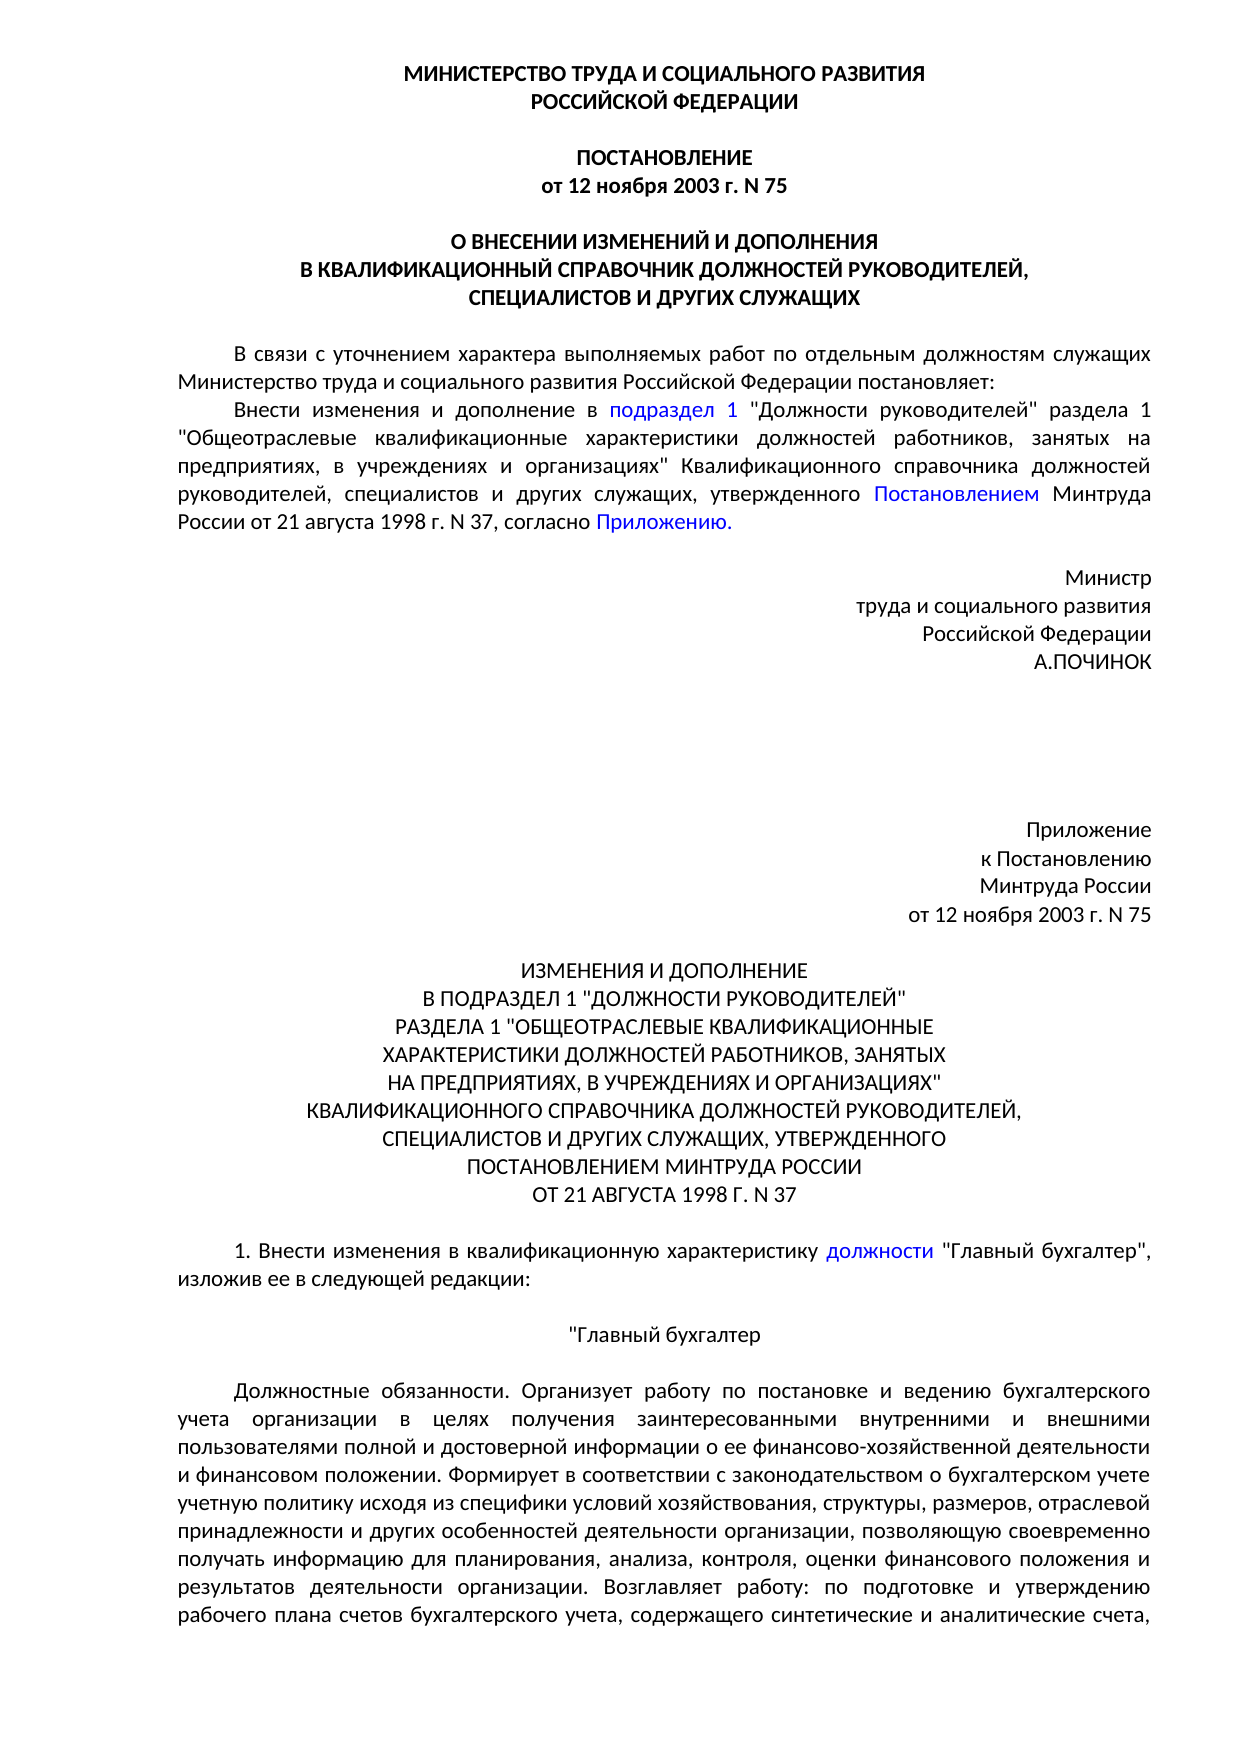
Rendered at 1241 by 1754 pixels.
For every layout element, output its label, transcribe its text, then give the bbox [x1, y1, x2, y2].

text ОТ 21 АВГУСТА 1998 Г. N 37 [177, 1180, 1152, 1208]
title В КВАЛИФИКАЦИОННЫЙ СПРАВОЧНИК ДОЛЖНОСТЕЙ РУКОВОДИТЕЛЕЙ, [177, 255, 1152, 283]
text Российской Федерации [177, 619, 1152, 647]
text 1. Внести изменения в квалификационную характеристику должности "Главный бухгалтер", изложив ее в следующей редакции: [177, 1236, 1152, 1292]
text В связи с уточнением характера выполняемых работ по отдельным должностям служащих Министерство труда и социального развития Российской Федерации постановляет: [177, 339, 1152, 395]
text А.ПОЧИНОК [177, 647, 1152, 676]
text ХАРАКТЕРИСТИКИ ДОЛЖНОСТЕЙ РАБОТНИКОВ, ЗАНЯТЫХ [177, 1040, 1152, 1068]
text труда и социального развития [177, 591, 1152, 619]
text РАЗДЕЛА 1 "ОБЩЕОТРАСЛЕВЫЕ КВАЛИФИКАЦИОННЫЕ [177, 1012, 1152, 1040]
text Внести изменения и дополнение в подраздел 1 "Должности руководителей" раздела 1 "Общеотраслевые квалификационные характеристики должностей работников, занятых на предприятиях, в учреждениях и организациях" Квалификационного справочника должностей руководителей, специалистов и других служащих, утвержденного Постановлением Минтруда России от 21 августа 1998 г. N 37, согласно Приложению. [177, 395, 1152, 535]
text "Главный бухгалтер [177, 1320, 1152, 1348]
text В ПОДРАЗДЕЛ 1 "ДОЛЖНОСТИ РУКОВОДИТЕЛЕЙ" [177, 984, 1152, 1012]
text СПЕЦИАЛИСТОВ И ДРУГИХ СЛУЖАЩИХ, УТВЕРЖДЕННОГО [177, 1124, 1152, 1152]
text от 12 ноября 2003 г. N 75 [177, 900, 1152, 928]
text Минтруда России [177, 872, 1152, 900]
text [177, 1376, 1152, 1628]
text ПОСТАНОВЛЕНИЕМ МИНТРУДА РОССИИ [177, 1152, 1152, 1180]
title МИНИСТЕРСТВО ТРУДА И СОЦИАЛЬНОГО РАЗВИТИЯ [177, 59, 1152, 87]
text НА ПРЕДПРИЯТИЯХ, В УЧРЕЖДЕНИЯХ И ОРГАНИЗАЦИЯХ" [177, 1068, 1152, 1096]
text к Постановлению [177, 844, 1152, 872]
title РОССИЙСКОЙ ФЕДЕРАЦИИ [177, 87, 1152, 115]
text КВАЛИФИКАЦИОННОГО СПРАВОЧНИКА ДОЛЖНОСТЕЙ РУКОВОДИТЕЛЕЙ, [177, 1096, 1152, 1124]
text ИЗМЕНЕНИЯ И ДОПОЛНЕНИЕ [177, 956, 1152, 984]
title О ВНЕСЕНИИ ИЗМЕНЕНИЙ И ДОПОЛНЕНИЯ [177, 227, 1152, 255]
title ПОСТАНОВЛЕНИЕ [177, 143, 1152, 171]
text Приложение [177, 816, 1152, 844]
title от 12 ноября 2003 г. N 75 [177, 171, 1152, 199]
title СПЕЦИАЛИСТОВ И ДРУГИХ СЛУЖАЩИХ [177, 283, 1152, 311]
text Министр [177, 563, 1152, 591]
